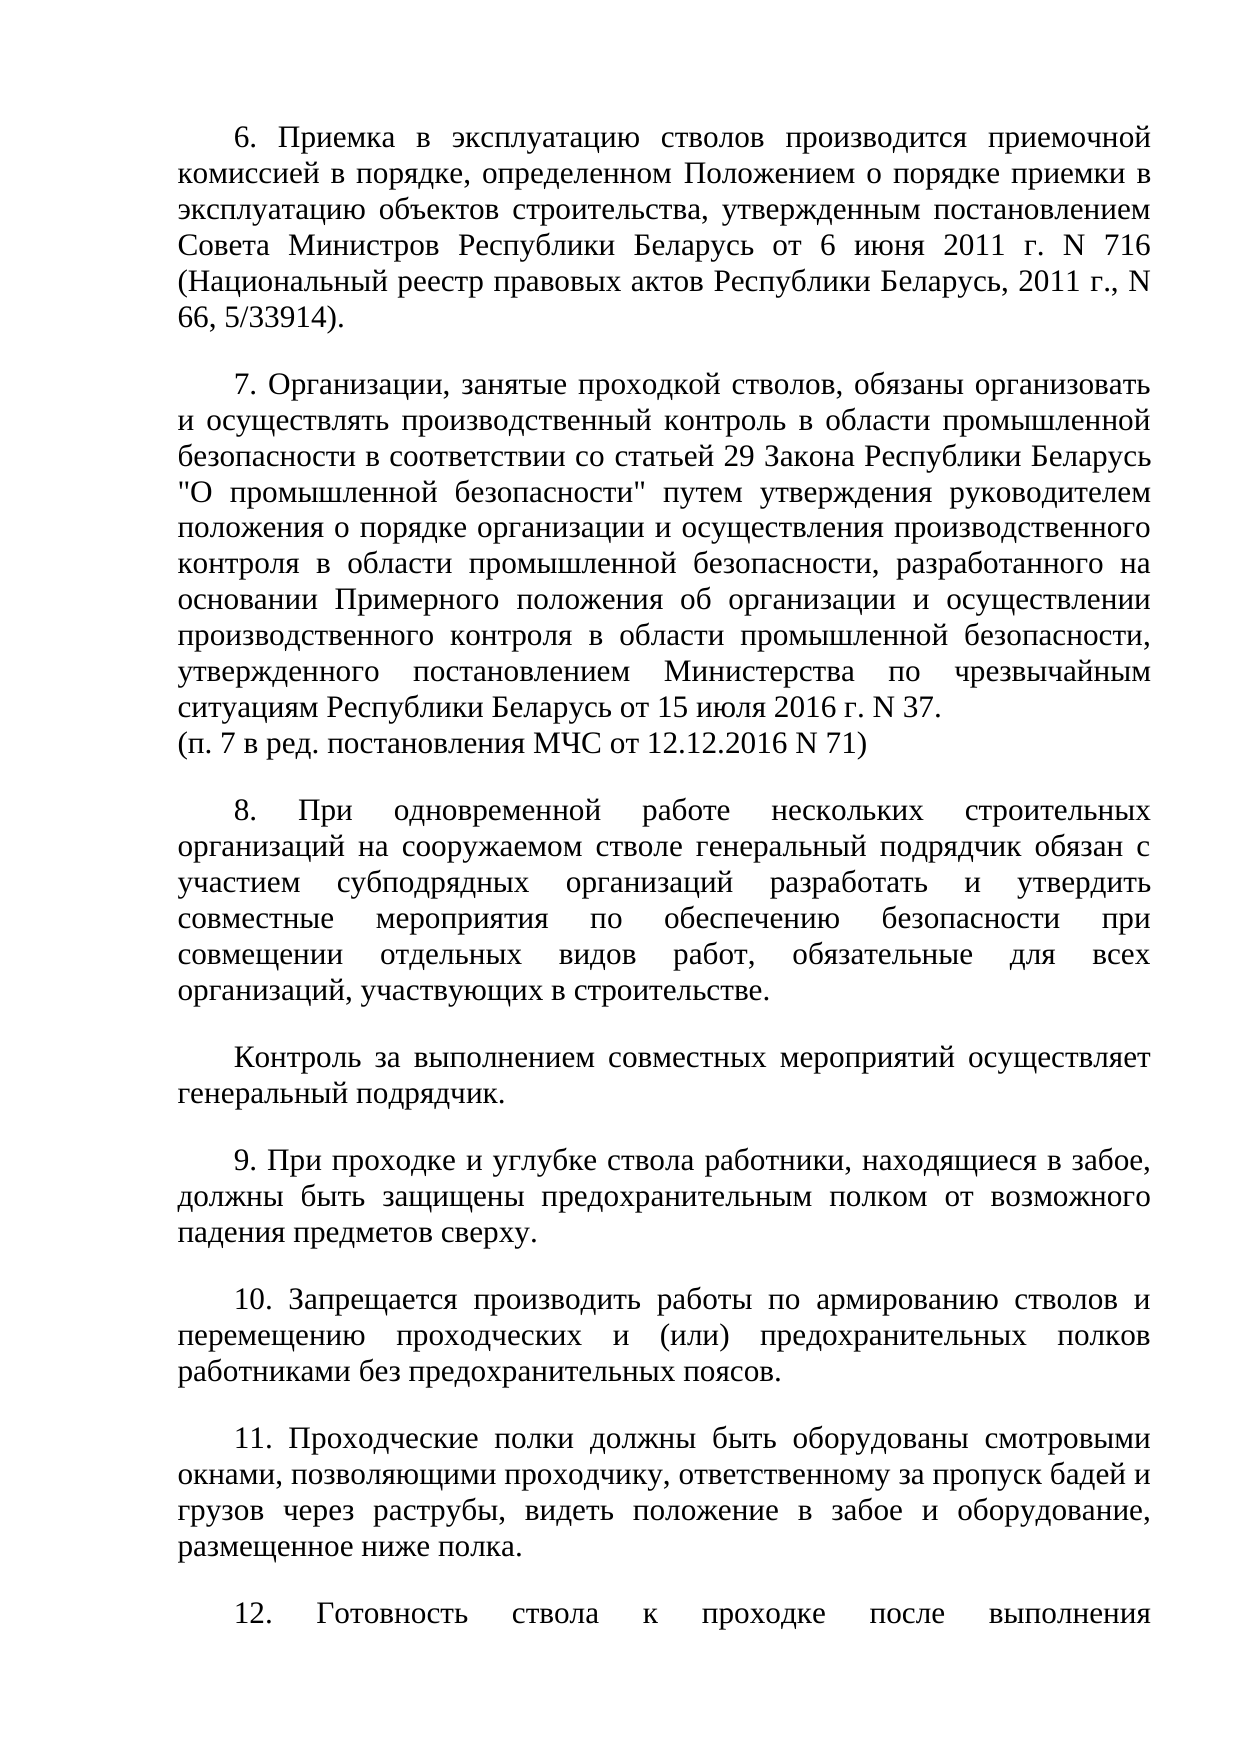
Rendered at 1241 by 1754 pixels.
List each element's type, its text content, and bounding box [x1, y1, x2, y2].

text 6. Приемка в эксплуатацию стволов производится приемочной комиссией в порядке, определенном Положением о порядке приемки в эксплуатацию объектов строительства, утвержденным постановлением Совета Министров Республики Беларусь от 6 июня 2011 г. N 716 (Национальный реестр правовых актов Республики Беларусь, 2011 г., N 66, 5/33914). [177, 118, 1152, 334]
text 9. При проходке и углубке ствола работники, находящиеся в забое, должны быть защищены предохранительным полком от возможного падения предметов сверху. [177, 1142, 1152, 1249]
text (п. 7 в ред. постановления МЧС от 12.12.2016 N 71) [177, 724, 1152, 760]
text 10. Запрещается производить работы по армированию стволов и перемещению проходческих и (или) предохранительных полков работниками без предохранительных поясов. [177, 1281, 1152, 1388]
text 7. Организации, занятые проходкой стволов, обязаны организовать и осуществлять производственный контроль в области промышленной безопасности в соответствии со статьей 29 Закона Республики Беларусь "О промышленной безопасности" путем утверждения руководителем положения о порядке организации и осуществления производственного контроля в области промышленной безопасности, разработанного на основании Примерного положения об организации и осуществлении производственного контроля в области промышленной безопасности, утвержденного постановлением Министерства по чрезвычайным ситуациям Республики Беларусь от 15 июля 2016 г. N 37. [177, 365, 1152, 724]
text 8. При одновременной работе нескольких строительных организаций на сооружаемом стволе генеральный подрядчик обязан с участием субподрядных организаций разработать и утвердить совместные мероприятия по обеспечению безопасности при совмещении отдельных видов работ, обязательные для всех организаций, участвующих в строительстве. [177, 792, 1152, 1007]
text 11. Проходческие полки должны быть оборудованы смотровыми окнами, позволяющими проходчику, ответственному за пропуск бадей и грузов через раструбы, видеть положение в забое и оборудование, размещенное ниже полка. [177, 1420, 1152, 1563]
text Контроль за выполнением совместных мероприятий осуществляет генеральный подрядчик. [177, 1038, 1152, 1110]
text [177, 1595, 1152, 1631]
